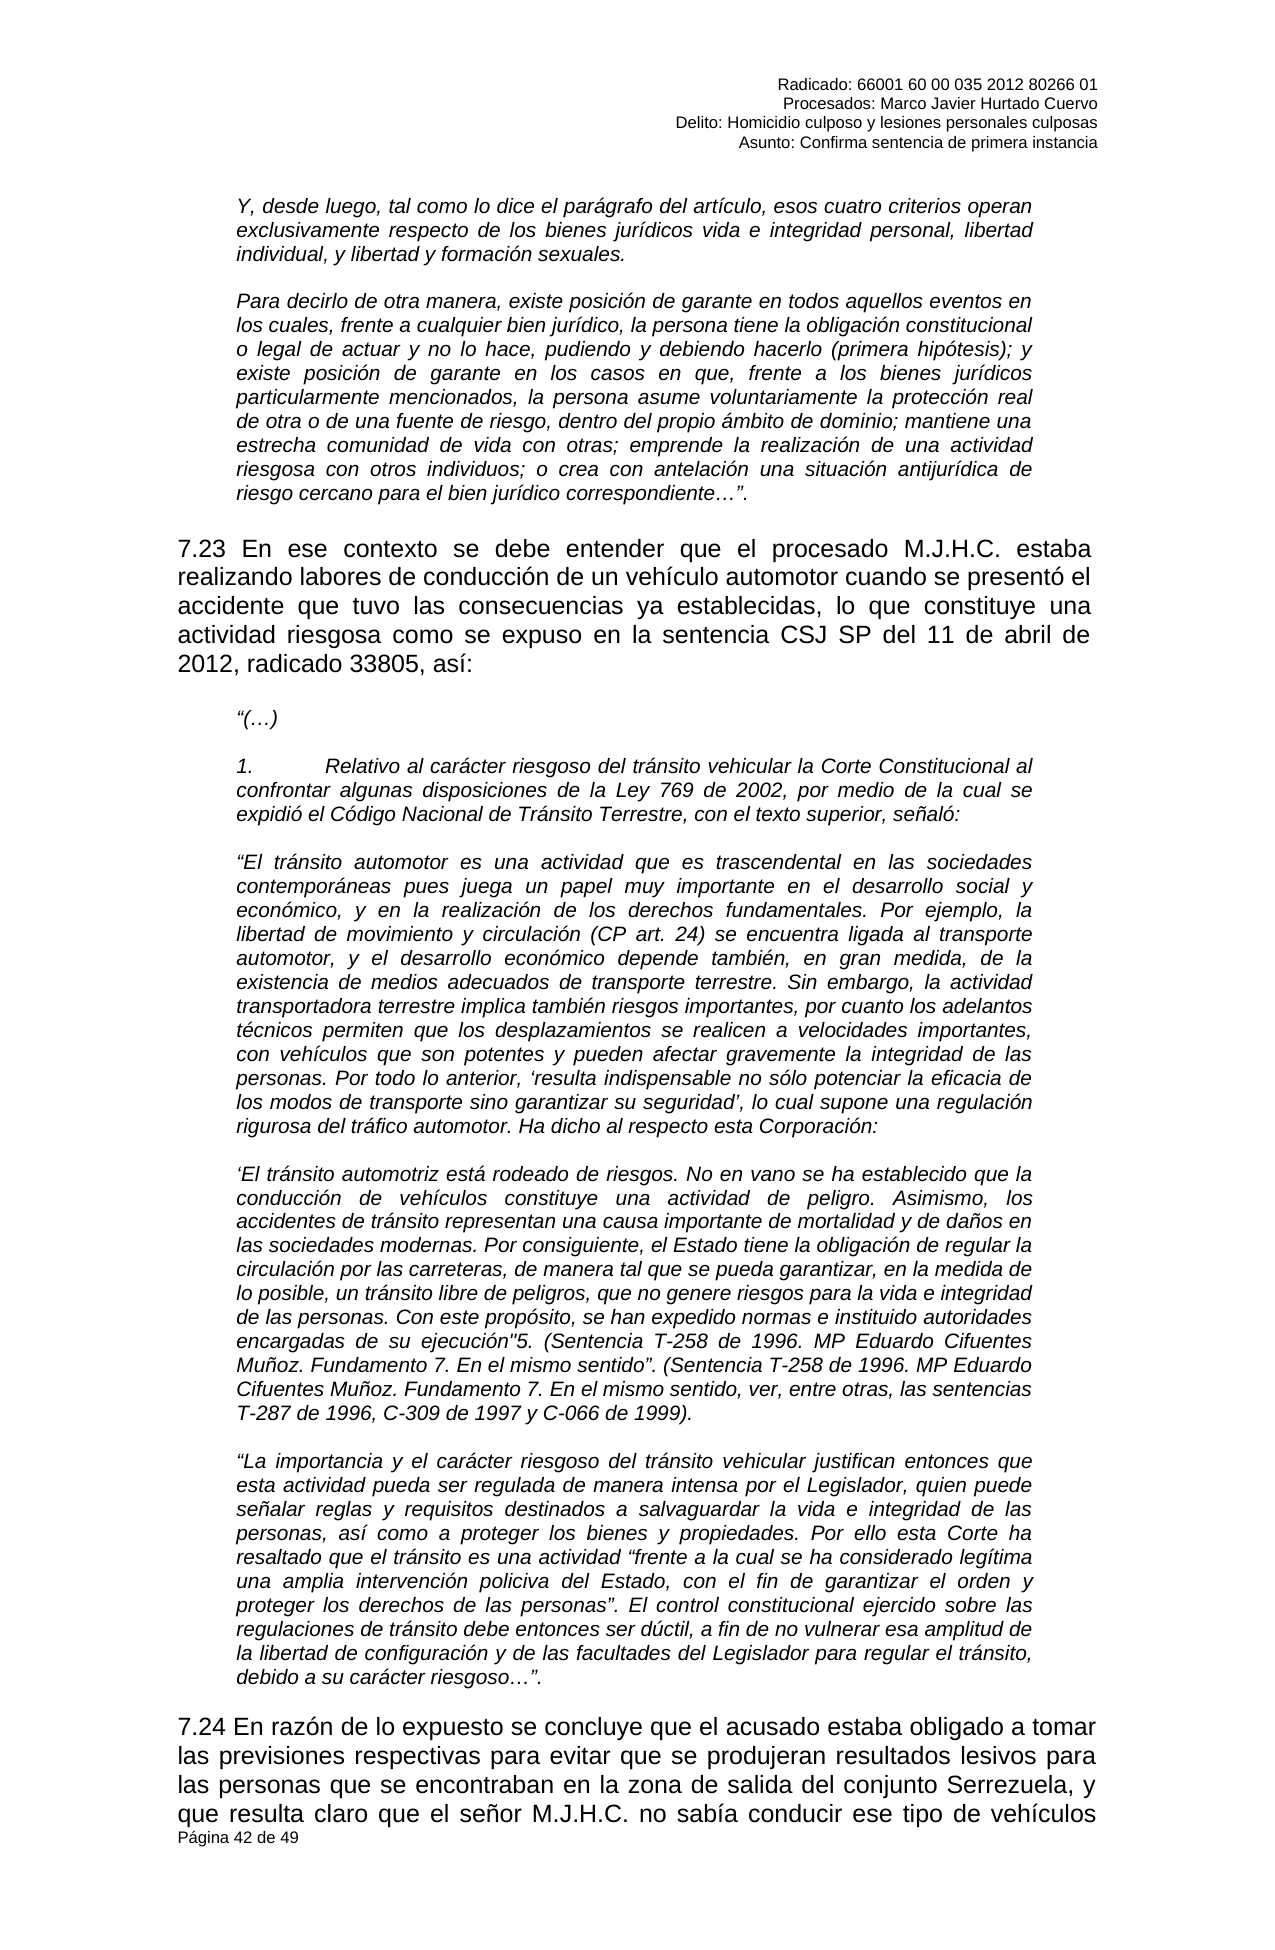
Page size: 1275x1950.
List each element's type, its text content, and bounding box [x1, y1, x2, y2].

text 1. Relativo al carácter riesgoso del tránsito vehicular la Corte Constitucional al confrontar algunas disposiciones de la Ley 769 de 2002, por medio de la cual se expidió el Código Nacional de Tránsito Terrestre, con el texto superior, señaló: [236, 754, 1034, 826]
text “El tránsito automotor es una actividad que es trascendental en las sociedades contemporáneas pues juega un papel muy importante en el desarrollo social y económico, y en la realización de los derechos fundamentales. Por ejemplo, la libertad de movimiento y circulación (CP art. 24) se encuentra ligada al transporte automotor, y el desarrollo económico depende también, en gran medida, de la existencia de medios adecuados de transporte terrestre. Sin embargo, la actividad transportadora terrestre implica también riesgos importantes, por cuanto los adelantos técnicos permiten que los desplazamientos se realicen a velocidades importantes, con vehículos que son potentes y pueden afectar gravemente la integridad de las personas. Por todo lo anterior, ‘resulta indispensable no sólo potenciar la eficacia de los modos de transporte sino garantizar su seguridad’, lo cual supone una regulación rigurosa del tráfico automotor. Ha dicho al respecto esta Corporación: [236, 850, 1034, 1137]
text Y, desde luego, tal como lo dice el parágrafo del artículo, esos cuatro criterios operan exclusivamente respecto de los bienes jurídicos vida e integridad personal, libertad individual, y libertad y formación sexuales. [236, 193, 1034, 265]
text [177, 1712, 1098, 1827]
text Para decirlo de otra manera, existe posición de garante en todos aquellos eventos en los cuales, frente a cualquier bien jurídico, la persona tiene la obligación constitucional o legal de actuar y no lo hace, pudiendo y debiendo hacerlo (primera hipótesis); y existe posición de garante en los casos en que, frente a los bienes jurídicos particularmente mencionados, la persona asume voluntariamente la protección real de otra o de una fuente de riesgo, dentro del propio ámbito de dominio; mantiene una estrecha comunidad de vida con otras; emprende la realización de una actividad riesgosa con otros individuos; o crea con antelación una situación antijurídica de riesgo cercano para el bien jurídico correspondiente…”. [236, 289, 1034, 505]
text “La importancia y el carácter riesgoso del tránsito vehicular justifican entonces que esta actividad pueda ser regulada de manera intensa por el Legislador, quien puede señalar reglas y requisitos destinados a salvaguardar la vida e integridad de las personas, así como a proteger los bienes y propiedades. Por ello esta Corte ha resaltado que el tránsito es una actividad “frente a la cual se ha considerado legítima una amplia intervención policiva del Estado, con el fin de garantizar el orden y proteger los derechos de las personas”. El control constitucional ejercido sobre las regulaciones de tránsito debe entonces ser dúctil, a fin de no vulnerar esa amplitud de la libertad de configuración y de las facultades del Legislador para regular el tránsito, debido a su carácter riesgoso…”. [236, 1449, 1034, 1688]
text 7.23 En ese contexto se debe entender que el procesado M.J.H.C. estaba realizando labores de conducción de un vehículo automotor cuando se presentó el accidente que tuvo las consecuencias ya establecidas, lo que constituye una actividad riesgosa como se expuso en la sentencia CSJ SP del 11 de abril de 2012, radicado 33805, así: [177, 534, 1093, 677]
text ‘El tránsito automotriz está rodeado de riesgos. No en vano se ha establecido que la conducción de vehículos constituye una actividad de peligro. Asimismo, los accidentes de tránsito representan una causa importante de mortalidad y de daños en las sociedades modernas. Por consiguiente, el Estado tiene la obligación de regular la circulación por las carreteras, de manera tal que se pueda garantizar, en la medida de lo posible, un tránsito libre de peligros, que no genere riesgos para la vida e integridad de las personas. Con este propósito, se han expedido normas e instituido autoridades encargadas de su ejecución"5. (Sentencia T-258 de 1996. MP Eduardo Cifuentes Muñoz. Fundamento 7. En el mismo sentido”. (Sentencia T-258 de 1996. MP Eduardo Cifuentes Muñoz. Fundamento 7. En el mismo sentido, ver, entre otras, las sentencias T-287 de 1996, C-309 de 1997 y C-066 de 1999). [236, 1161, 1034, 1425]
text “(…) [236, 706, 1034, 730]
